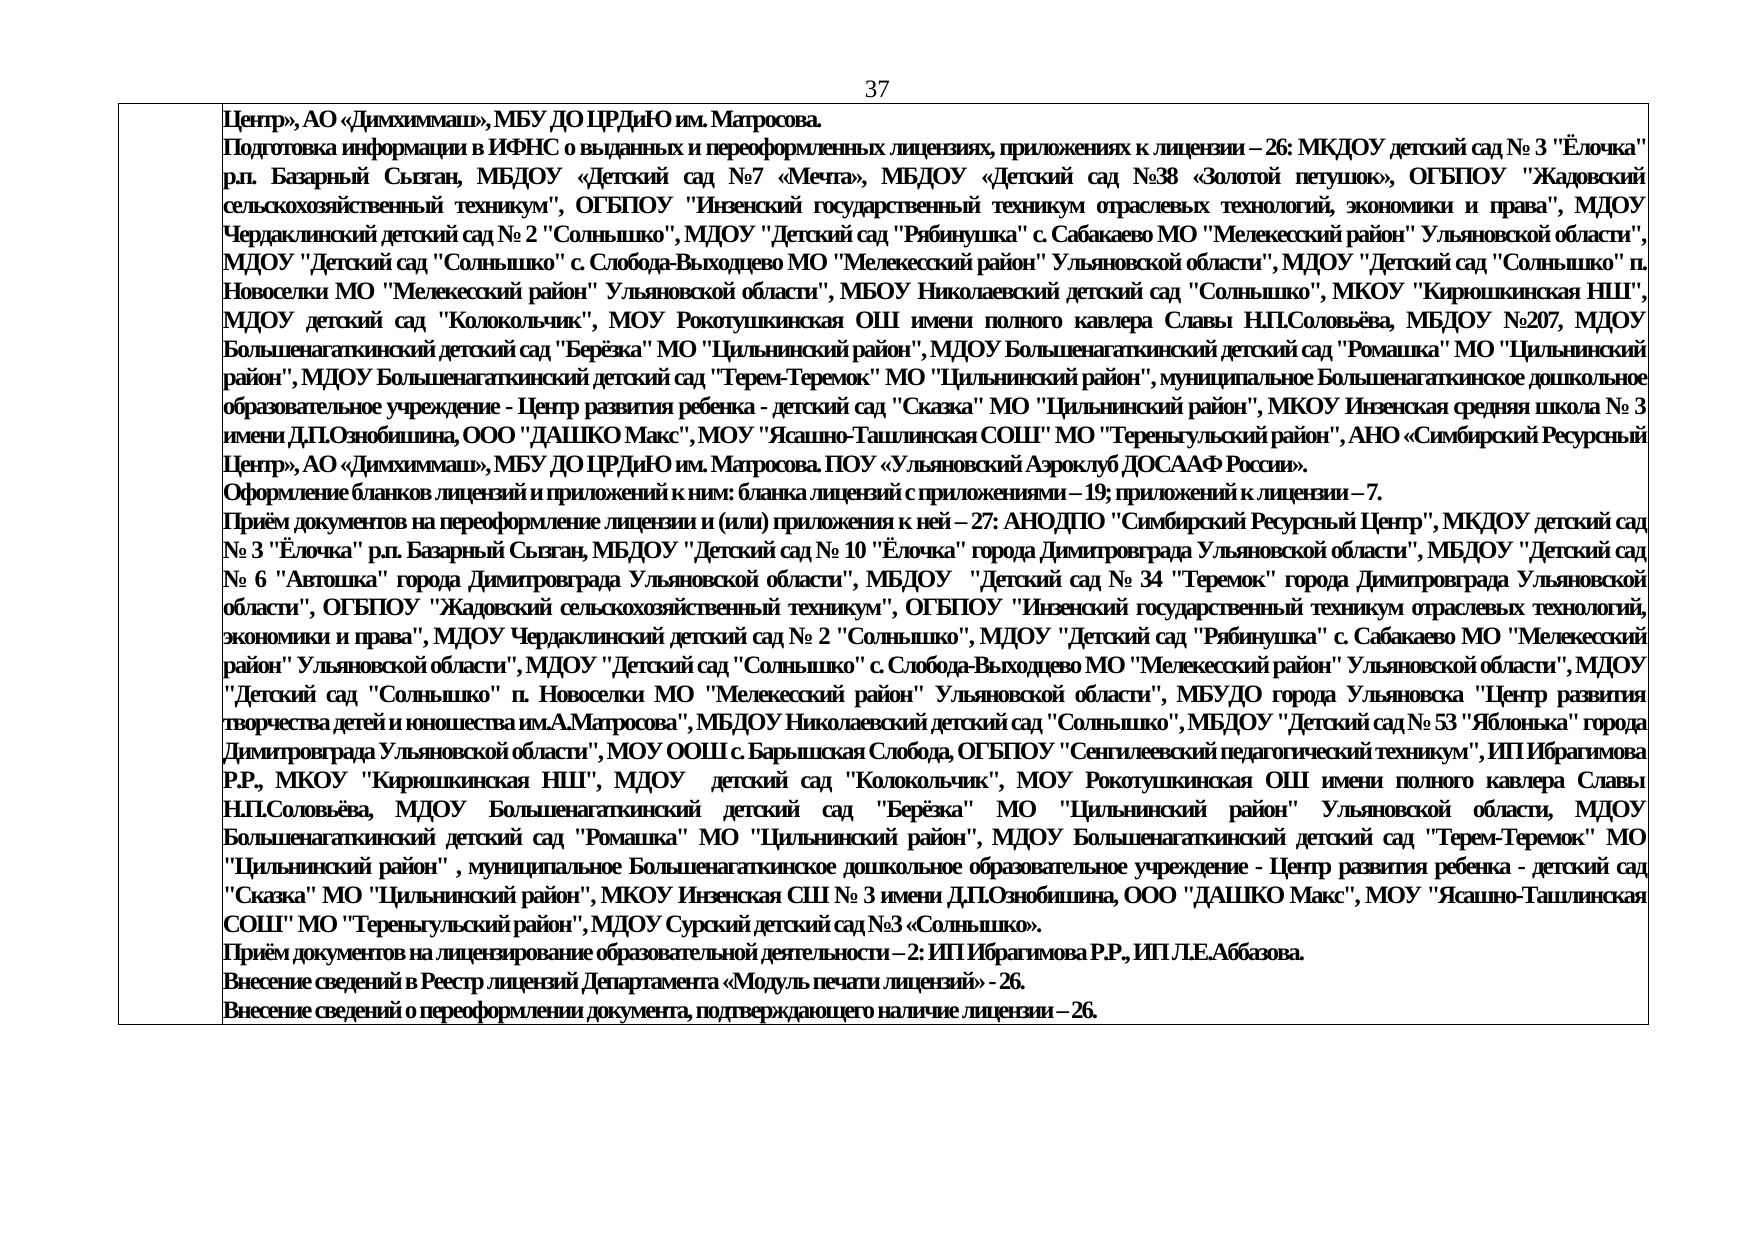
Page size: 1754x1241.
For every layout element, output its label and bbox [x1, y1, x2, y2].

table_cell [119, 104, 222, 1024]
table_cell [223, 104, 1648, 1024]
